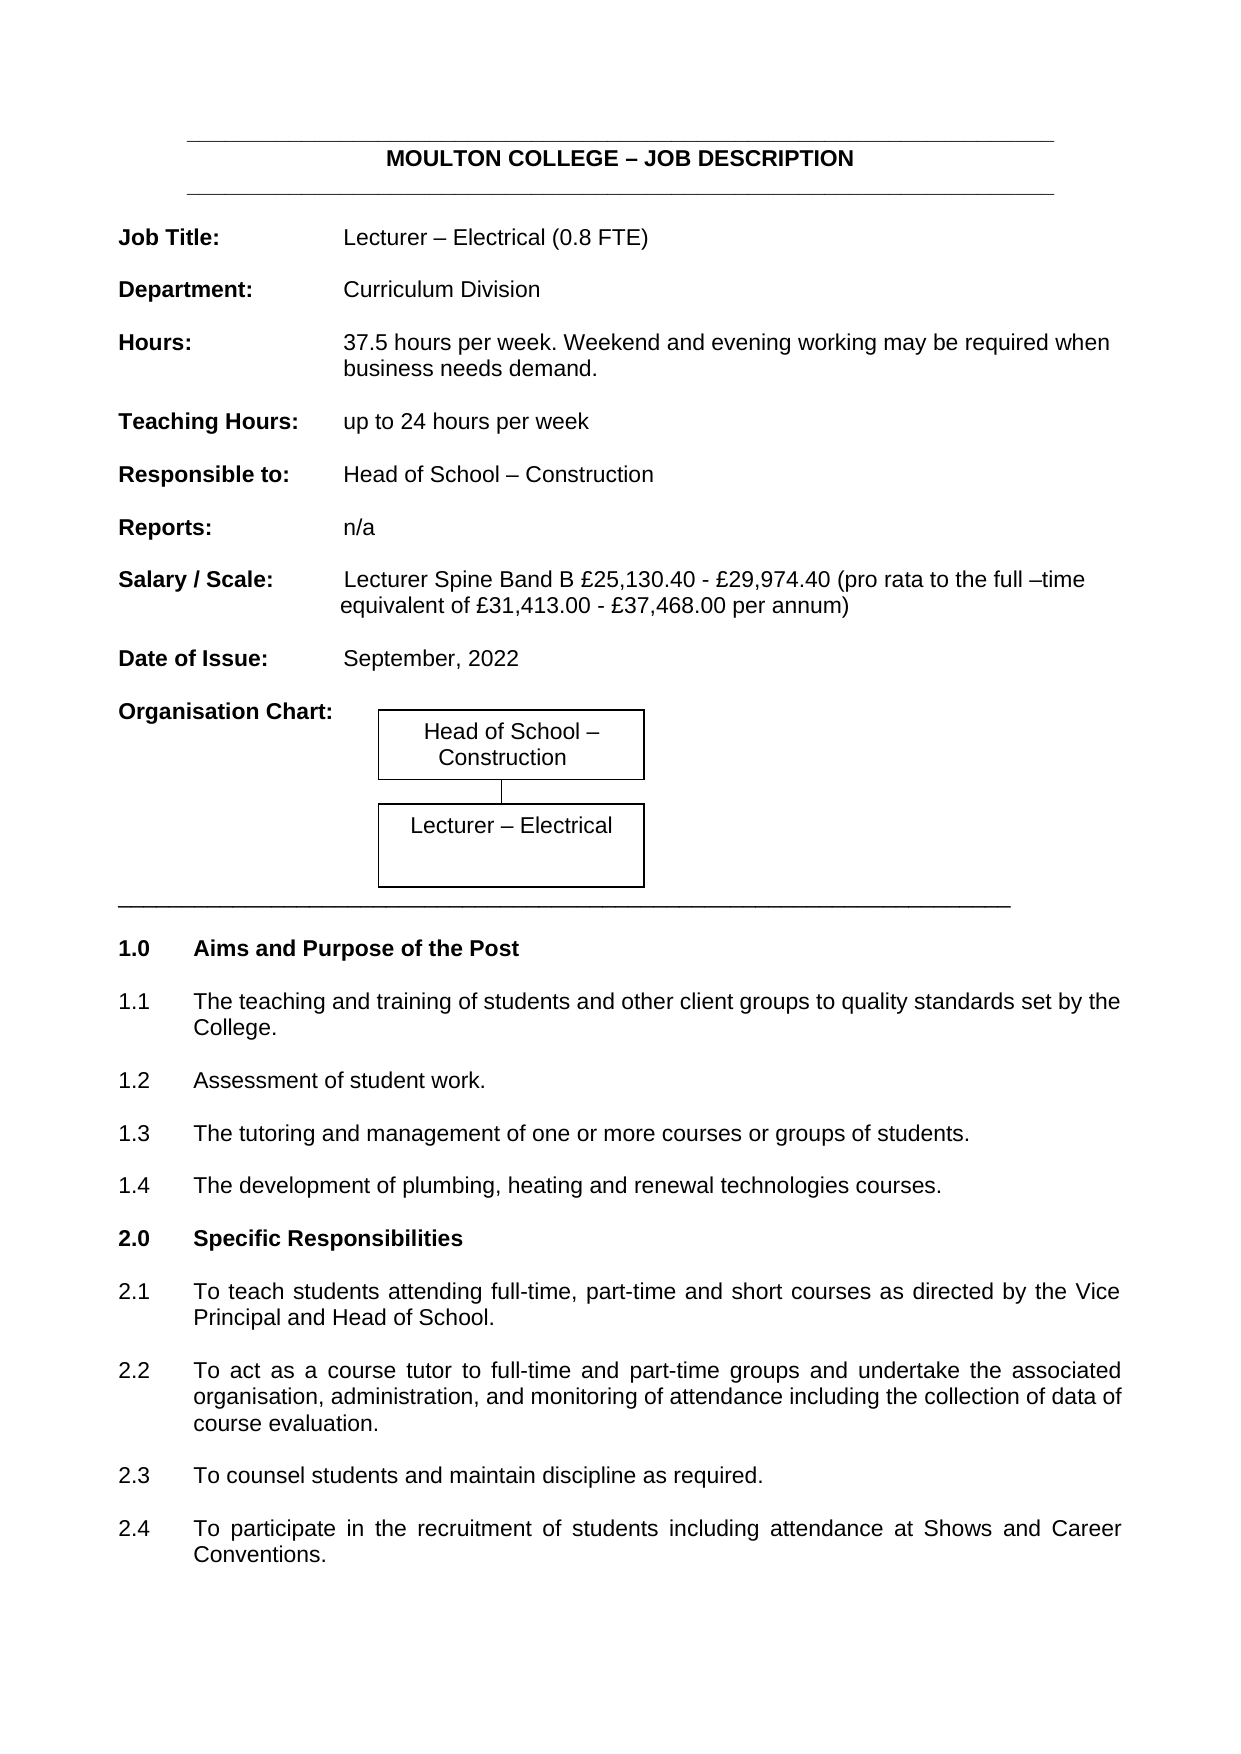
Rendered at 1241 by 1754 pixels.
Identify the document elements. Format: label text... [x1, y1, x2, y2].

text Date of Issue: September, 2022 [118, 645, 1122, 672]
list The teaching and training of students and other client groups to quality standards set by the College. [118, 988, 1122, 1041]
text Hours: 37.5 hours per week. Weekend and evening working may be required when business needs demand. [118, 329, 1122, 382]
list To teach students attending full-time, part-time and short courses as directed by the Vice Principal and Head of School. [118, 1278, 1122, 1330]
list The development of plumbing, heating and renewal technologies courses. [118, 1172, 1122, 1199]
list The tutoring and management of one or more courses or groups of students. [118, 1119, 1122, 1146]
text MOULTON COLLEGE – JOB DESCRIPTION [118, 144, 1122, 171]
text Job Title: Lecturer – Electrical (0.8 FTE) [118, 223, 1122, 250]
text Organisation Chart: [118, 698, 1122, 724]
text Salary / Scale: Lecturer Spine Band B £25,130.40 - £29,974.40 (pro rata to the full –time equivalent of £31,413.00 - £37,468.00 per annum) [118, 566, 1122, 619]
list To counsel students and maintain discipline as required. [118, 1462, 1122, 1488]
text ____________________________________________________________________ [118, 118, 1122, 144]
list Assessment of student work. [118, 1067, 1122, 1093]
text Teaching Hours: up to 24 hours per week [118, 408, 1122, 434]
list Specific Responsibilities [118, 1225, 1122, 1251]
list Aims and Purpose of the Post [118, 935, 1122, 961]
list To participate in the recruitment of students including attendance at Shows and Career Conventions. [118, 1515, 1122, 1568]
text ____________________________________________________________________ [118, 171, 1122, 197]
text ______________________________________________________________________ [118, 882, 1122, 909]
list To act as a course tutor to full-time and part-time groups and undertake the associated organisation, administration, and monitoring of attendance including the collection of data of course evaluation. [118, 1357, 1122, 1436]
text Reports: n/a [118, 513, 1122, 540]
text Responsible to: Head of School – Construction [118, 461, 1122, 487]
text Department: Curriculum Division [118, 276, 1122, 303]
